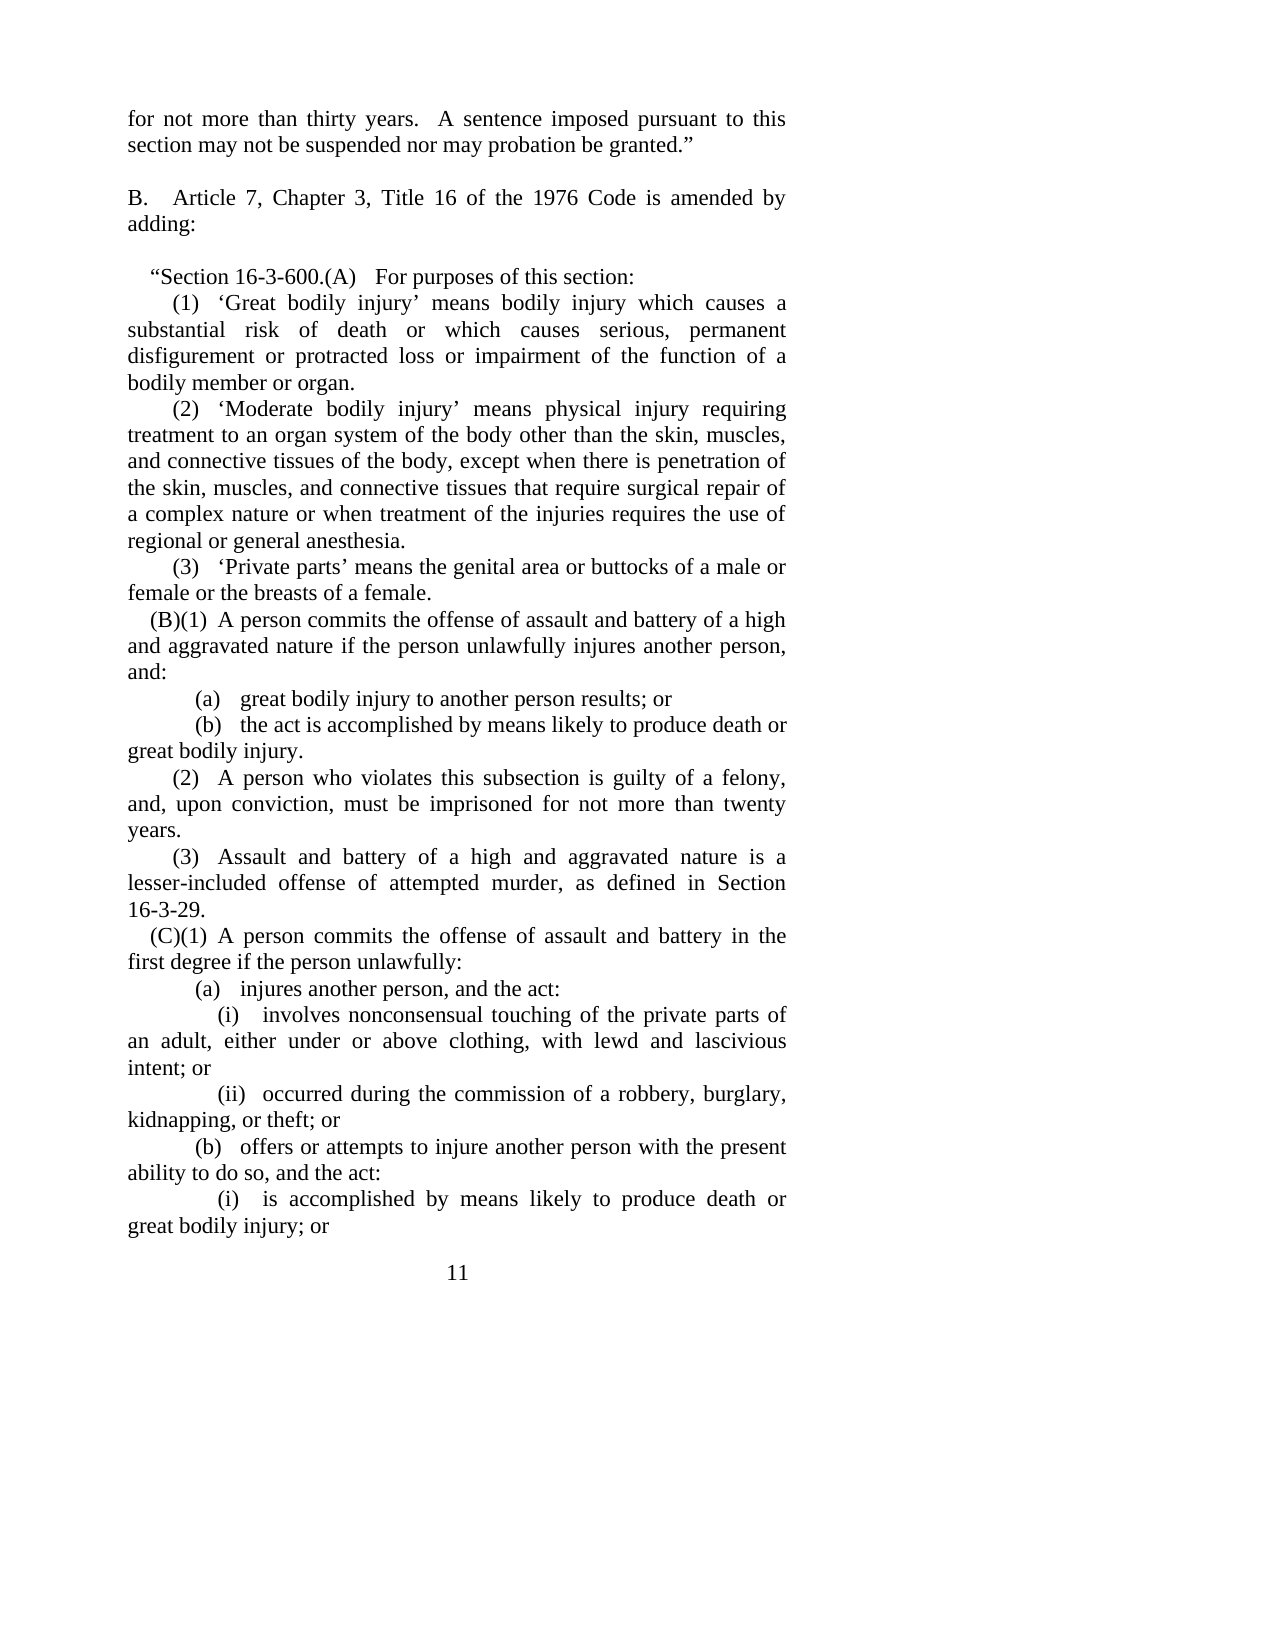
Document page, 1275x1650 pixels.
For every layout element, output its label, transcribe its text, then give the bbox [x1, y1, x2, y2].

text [127, 105, 787, 158]
text (a) great bodily injury to another person results; or [127, 685, 787, 711]
text (2) A person who violates this subsection is guilty of a felony, and, upon conviction, must be imprisoned for not more than twenty years. [127, 764, 787, 843]
text (b) the act is accomplished by means likely to produce death or great bodily injury. [127, 711, 787, 764]
text (C)(1) A person commits the offense of assault and battery in the first degree if the person unlawfully: [127, 922, 787, 975]
text (2) ‘Moderate bodily injury’ means physical injury requiring treatment to an organ system of the body other than the skin, muscles, and connective tissues of the body, except when there is penetration of the skin, muscles, and connective tissues that require surgical repair of a complex nature or when treatment of the injuries requires the use of regional or general anesthesia. [127, 395, 787, 553]
text (B)(1) A person commits the offense of assault and battery of a high and aggravated nature if the person unlawfully injures another person, and: [127, 606, 787, 685]
text (ii) occurred during the commission of a robbery, burglary, kidnapping, or theft; or [127, 1080, 787, 1133]
text (a) injures another person, and the act: [127, 975, 787, 1001]
text (1) ‘Great bodily injury’ means bodily injury which causes a substantial risk of death or which causes serious, permanent disfigurement or protracted loss or impairment of the function of a bodily member or organ. [127, 289, 787, 395]
text “Section 16-3-600.(A) For purposes of this section: [127, 263, 787, 289]
text (i) involves nonconsensual touching of the private parts of an adult, either under or above clothing, with lewd and lascivious intent; or [127, 1001, 787, 1080]
text (i) is accomplished by means likely to produce death or great bodily injury; or [127, 1186, 787, 1238]
text B. Article 7, Chapter 3, Title 16 of the 1976 Code is amended by adding: [127, 184, 787, 237]
text (3) ‘Private parts’ means the genital area or buttocks of a male or female or the breasts of a female. [127, 553, 787, 606]
text (b) offers or attempts to injure another person with the present ability to do so, and the act: [127, 1133, 787, 1186]
text (3) Assault and battery of a high and aggravated nature is a lesser-included offense of attempted murder, as defined in Section 16-3-29. [127, 843, 787, 922]
